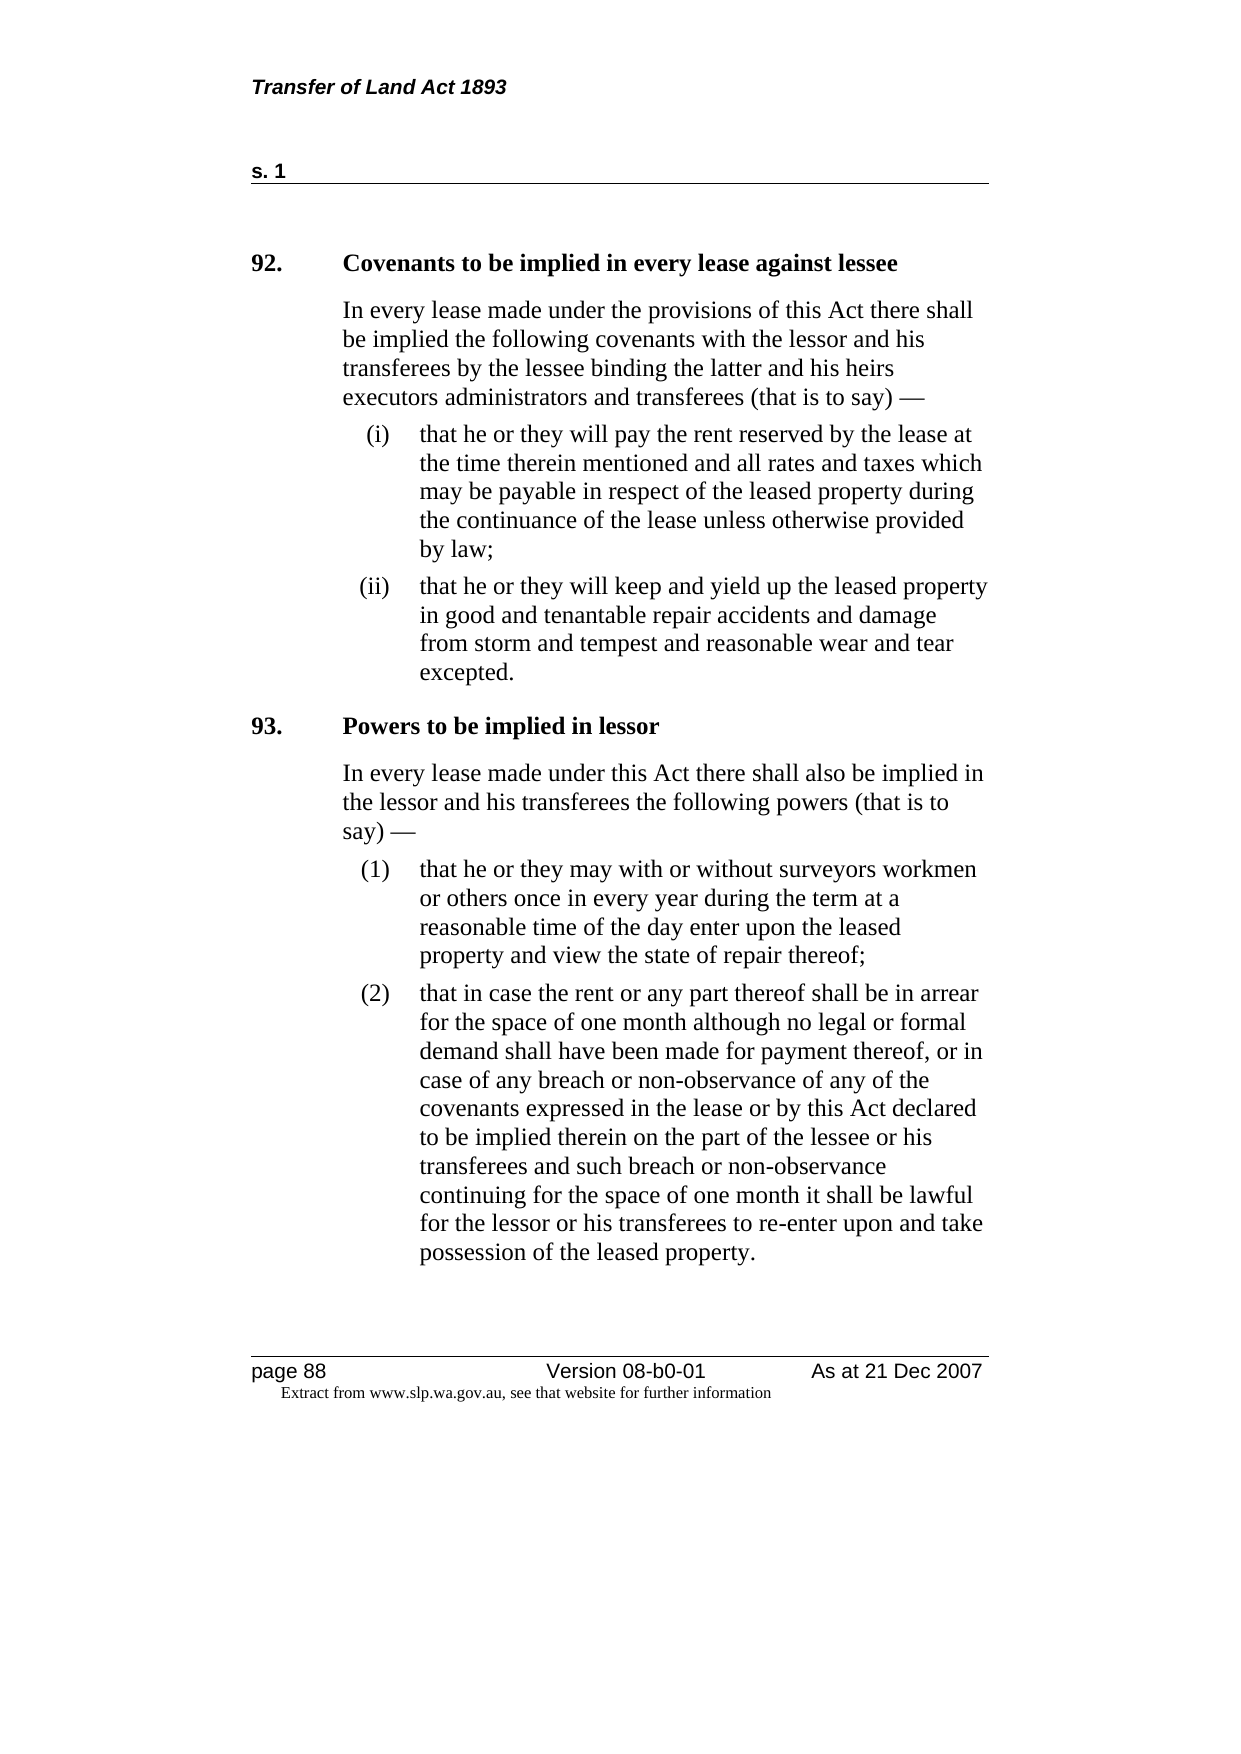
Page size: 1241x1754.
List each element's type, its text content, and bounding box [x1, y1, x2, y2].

text In every lease made under the provisions of this Act there shall be implied the following covenants with the lessor and his transferees by the lessee binding the latter and his heirs executors administrators and transferees (that is to say) — [251, 296, 989, 411]
text (i) that he or they will pay the rent reserved by the lease at the time therein mentioned and all rates and taxes which may be payable in respect of the leased property during the continuance of the lease unless otherwise provided by law; [251, 419, 989, 563]
text (ii) that he or they will keep and yield up the leased property in good and tenantable repair accidents and damage from storm and tempest and reasonable wear and tear excepted. [251, 571, 989, 686]
text (1) that he or they may with or without surveyors workmen or others once in every year during the term at a reasonable time of the day enter upon the leased property and view the state of repair thereof; [251, 854, 989, 969]
text (2) that in case the rent or any part thereof shall be in arrear for the space of one month although no legal or formal demand shall have been made for payment thereof, or in case of any breach or non-observance of any of the covenants expressed in the lease or by this Act declared to be implied therein on the part of the lessee or his transferees and such breach or non-observance continuing for the space of one month it shall be lawful for the lessor or his transferees to re-enter upon and take possession of the leased property. [251, 978, 989, 1266]
subtitle 92. Covenants to be implied in every lease against lessee [251, 248, 989, 277]
text In every lease made under this Act there shall also be implied in the lessor and his transferees the following powers (that is to say) — [251, 758, 989, 845]
subtitle 93. Powers to be implied in lessor [251, 711, 989, 740]
